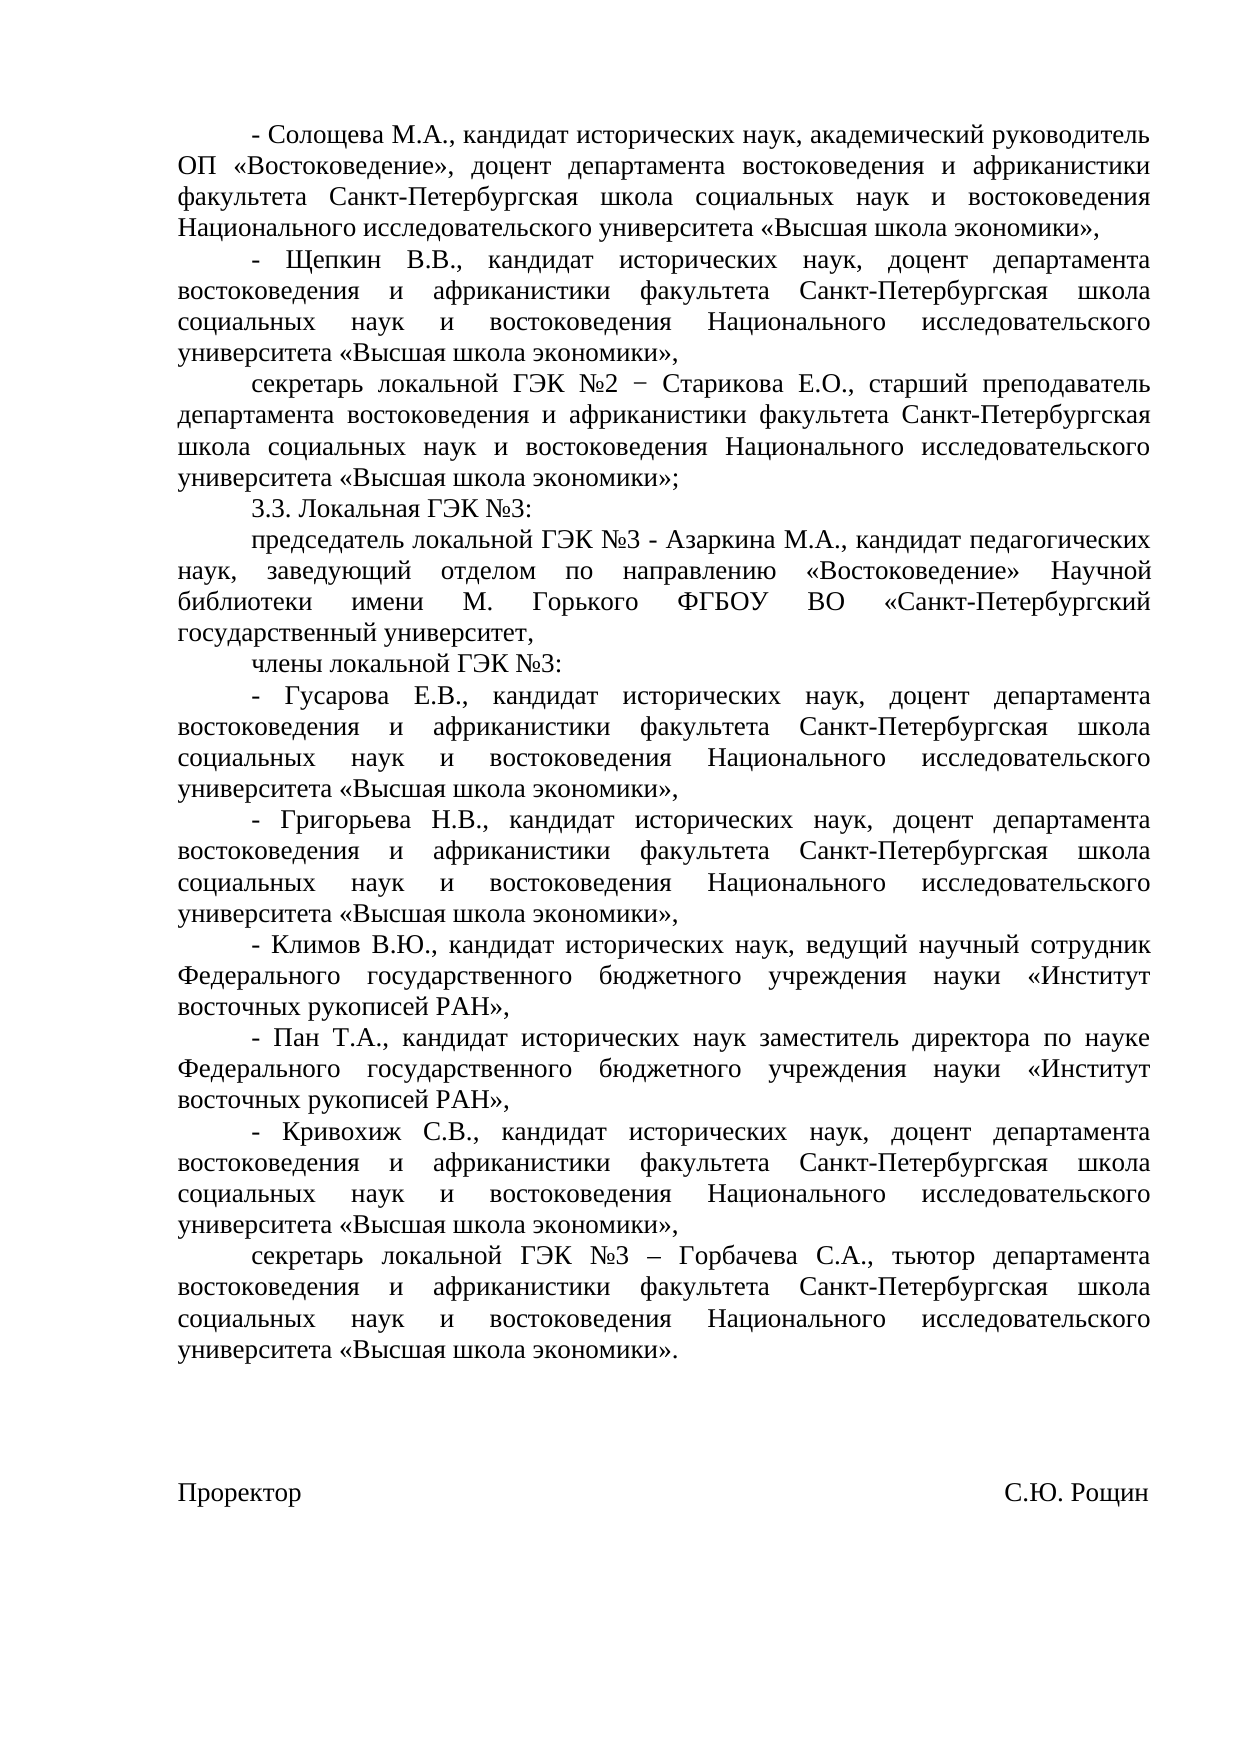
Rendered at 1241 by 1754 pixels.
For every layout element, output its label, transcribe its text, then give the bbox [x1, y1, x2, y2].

text Проректор С.Ю. Рощин [177, 1477, 1152, 1508]
text секретарь локальной ГЭК №2 − Старикова Е.О., старший преподаватель департамента востоковедения и африканистики факультета Санкт-Петербургская школа социальных наук и востоковедения Национального исследовательского университета «Высшая школа экономики»; [177, 367, 1152, 492]
text 3.3. Локальная ГЭК №3: [177, 492, 1152, 523]
text - Щепкин В.В., кандидат исторических наук, доцент департамента востоковедения и африканистики факультета Санкт-Петербургская школа социальных наук и востоковедения Национального исследовательского университета «Высшая школа экономики», [177, 243, 1152, 367]
text - Пан Т.А., кандидат исторических наук заместитель директора по науке Федерального государственного бюджетного учреждения науки «Институт восточных рукописей РАН», [177, 1021, 1152, 1115]
text члены локальной ГЭК №3: [177, 648, 1152, 679]
text председатель локальной ГЭК №3 - Азаркина М.А., кандидат педагогических наук, заведующий отделом по направлению «Востоковедение» Научной библиотеки имени М. Горького ФГБОУ ВО «Санкт-Петербургский государственный университет, [177, 523, 1152, 648]
text - Солощева М.А., кандидат исторических наук, академический руководитель ОП «Востоковедение», доцент департамента востоковедения и африканистики факультета Санкт-Петербургская школа социальных наук и востоковедения Национального исследовательского университета «Высшая школа экономики», [177, 118, 1152, 243]
text - Кривохиж С.В., кандидат исторических наук, доцент департамента востоковедения и африканистики факультета Санкт-Петербургская школа социальных наук и востоковедения Национального исследовательского университета «Высшая школа экономики», [177, 1115, 1152, 1239]
text секретарь локальной ГЭК №3 – Горбачева С.А., тьютор департамента востоковедения и африканистики факультета Санкт-Петербургская школа социальных наук и востоковедения Национального исследовательского университета «Высшая школа экономики». [177, 1239, 1152, 1364]
text - Григорьева Н.В., кандидат исторических наук, доцент департамента востоковедения и африканистики факультета Санкт-Петербургская школа социальных наук и востоковедения Национального исследовательского университета «Высшая школа экономики», [177, 803, 1152, 928]
text - Климов В.Ю., кандидат исторических наук, ведущий научный сотрудник Федерального государственного бюджетного учреждения науки «Институт восточных рукописей РАН», [177, 928, 1152, 1021]
text - Гусарова Е.В., кандидат исторических наук, доцент департамента востоковедения и африканистики факультета Санкт-Петербургская школа социальных наук и востоковедения Национального исследовательского университета «Высшая школа экономики», [177, 679, 1152, 803]
